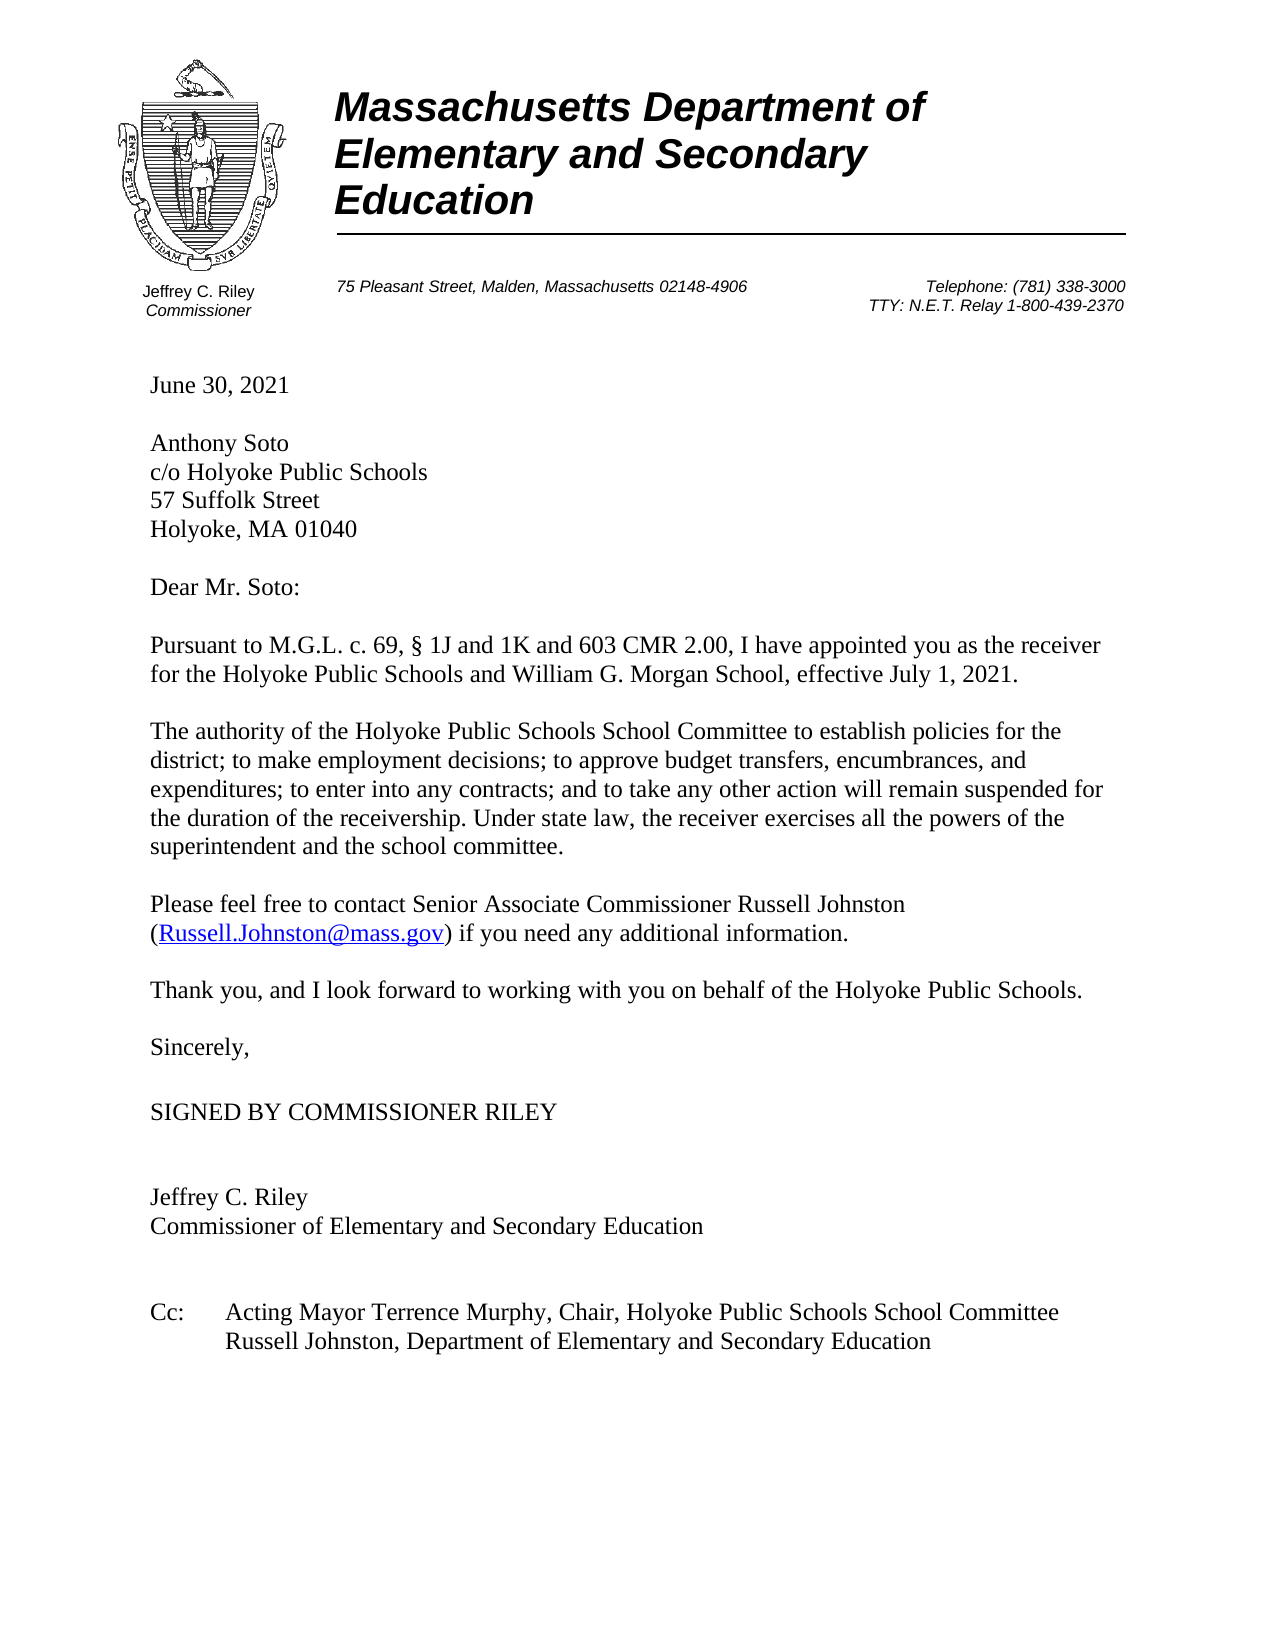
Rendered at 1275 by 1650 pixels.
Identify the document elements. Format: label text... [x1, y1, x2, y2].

text Please feel free to contact Senior Associate Commissioner Russell Johnston (Russell.Johnston@mass.gov) if you need any additional information. [150, 889, 1127, 946]
text Cc: Acting Mayor Terrence Murphy, Chair, Holyoke Public Schools School Committee Russell Johnston, Department of Elementary and Secondary Education [150, 1297, 1064, 1354]
text Jeffrey C. Riley [142, 282, 293, 301]
text 75 Pleasant Street, Malden, Massachusetts 02148-4906 Telephone: (781) 338-3000 TTY: N.E.T. Relay 1-800-439-2370 [334, 277, 1126, 315]
text c/o Holyoke Public Schools 57 Suffolk Street [150, 457, 450, 514]
text Commissioner [146, 301, 293, 320]
text June 30, 2021 [150, 370, 293, 399]
text Massachusetts Department of Elementary and Secondary Education [334, 85, 1082, 223]
text Holyoke, MA 01040 Dear Mr. Soto: [150, 514, 403, 600]
text Jeffrey C. Riley [150, 1182, 1137, 1211]
text Thank you, and I look forward to working with you on behalf of the Holyoke Public Schools. Sincerely, [150, 975, 1127, 1061]
picture [114, 51, 295, 279]
text Pursuant to M.G.L. c. 69, § 1J and 1K and 603 CMR 2.00, I have appointed you as the receiver for the Holyoke Public Schools and William G. Morgan School, effective July 1, 2021. [150, 630, 1127, 688]
text The authority of the Holyoke Public Schools School Committee to establish policies for the district; to make employment decisions; to approve budget transfers, encumbrances, and expenditures; to enter into any contracts; and to take any other action will remain suspended for the duration of the receivership. Under state law, the receiver exercises all the powers of the superintendent and the school committee. [150, 716, 1127, 860]
text SIGNED BY COMMISSIONER RILEY [150, 1097, 1127, 1126]
text Commissioner of Elementary and Secondary Education [150, 1211, 1137, 1239]
text Anthony Soto [150, 428, 1137, 457]
